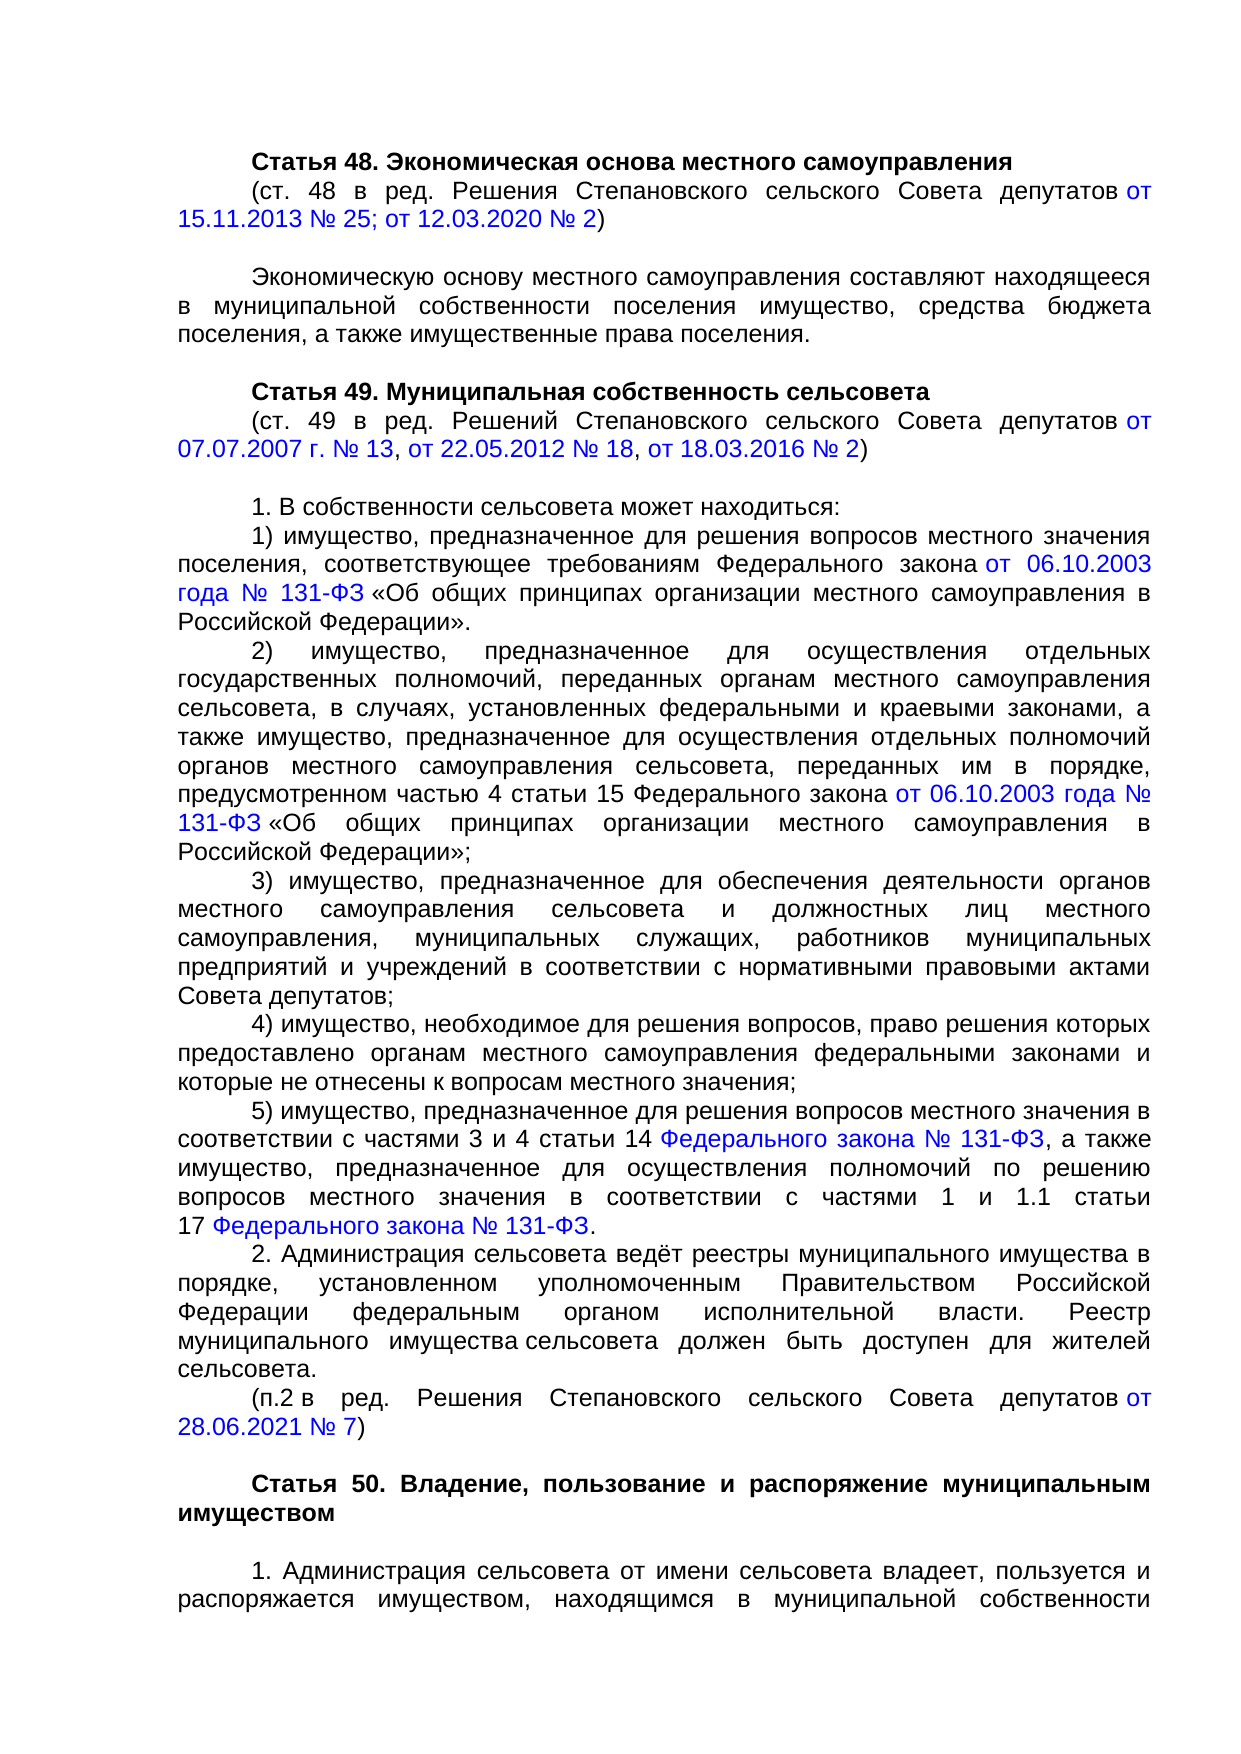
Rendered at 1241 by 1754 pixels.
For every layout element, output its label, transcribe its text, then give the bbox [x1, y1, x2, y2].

text 2) имущество, предназначенное для осуществления отдельных государственных полномочий, переданных органам местного самоуправления сельсовета, в случаях, установленных федеральными и краевыми законами, а также имущество, предназначенное для осуществления отдельных полномочий органов местного самоуправления сельсовета, переданных им в порядке, предусмотренном частью 4 статьи 15 Федерального закона от 06.10.2003 года № 131-ФЗ «Об общих принципах организации местного самоуправления в Российской Федерации»; [177, 636, 1152, 866]
text 3) имущество, предназначенное для обеспечения деятельности органов местного самоуправления сельсовета и должностных лиц местного самоуправления, муниципальных служащих, работников муниципальных предприятий и учреждений в соответствии с нормативными правовыми актами Совета депутатов; [177, 866, 1152, 1009]
text (ст. 49 в ред. Решений Степановского сельского Совета депутатов от 07.07.2007 г. № 13, от 22.05.2012 № 18, от 18.03.2016 № 2) [177, 406, 1152, 463]
text 5) имущество, предназначенное для решения вопросов местного значения в соответствии с частями 3 и 4 статьи 14 Федерального закона № 131-ФЗ, а также имущество, предназначенное для осуществления полномочий по решению вопросов местного значения в соответствии с частями 1 и 1.1 статьи 17 Федерального закона № 131-ФЗ. [177, 1096, 1152, 1239]
text Статья 50. Владение, пользование и распоряжение муниципальным имуществом [177, 1469, 1152, 1527]
text Статья 48. Экономическая основа местного самоуправления [177, 147, 1152, 176]
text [177, 1556, 1152, 1613]
text 1) имущество, предназначенное для решения вопросов местного значения поселения, соответствующее требованиям Федерального закона от 06.10.2003 года № 131-ФЗ «Об общих принципах организации местного самоуправления в Российской Федерации». [177, 521, 1152, 636]
text Экономическую основу местного самоуправления составляют находящееся в муниципальной собственности поселения имущество, средства бюджета поселения, а также имущественные права поселения. [177, 262, 1152, 348]
text 1. В собственности сельсовета может находиться: [177, 492, 1152, 521]
text 2. Администрация сельсовета ведёт реестры муниципального имущества в порядке, установленном уполномоченным Правительством Российской Федерации федеральным органом исполнительной власти. Реестр муниципального имущества сельсовета должен быть доступен для жителей сельсовета. [177, 1239, 1152, 1383]
text 4) имущество, необходимое для решения вопросов, право решения которых предоставлено органам местного самоуправления федеральными законами и которые не отнесены к вопросам местного значения; [177, 1009, 1152, 1096]
text (ст. 48 в ред. Решения Степановского сельского Совета депутатов от 15.11.2013 № 25; от 12.03.2020 № 2) [177, 176, 1152, 233]
text (п.2 в ред. Решения Степановского сельского Совета депутатов от 28.06.2021 № 7) [177, 1383, 1152, 1441]
text Статья 49. Муниципальная собственность сельсовета [177, 377, 1152, 406]
